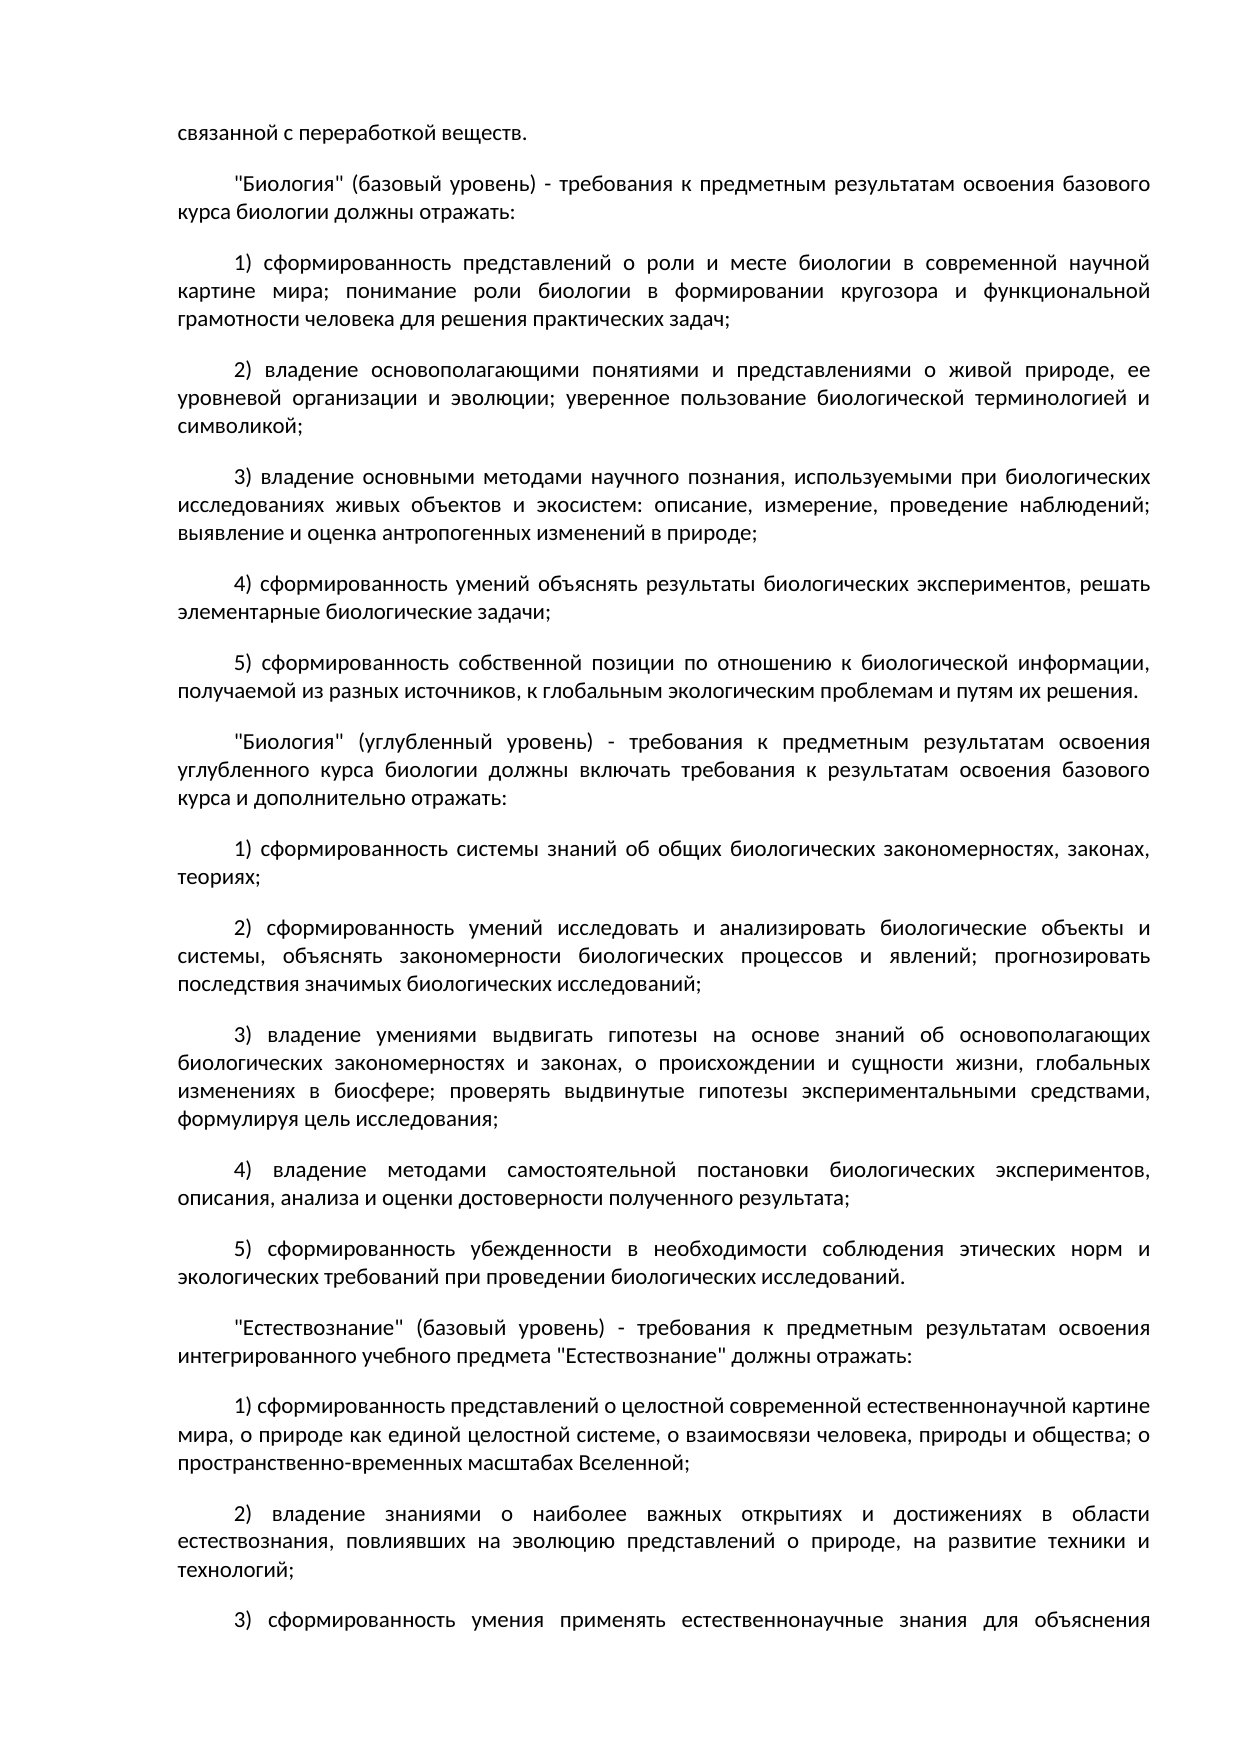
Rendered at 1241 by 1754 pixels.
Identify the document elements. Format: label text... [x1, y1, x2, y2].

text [177, 1606, 1152, 1634]
text "Биология" (базовый уровень) - требования к предметным результатам освоения базового курса биологии должны отражать: [177, 169, 1152, 225]
text 4) владение методами самостоятельной постановки биологических экспериментов, описания, анализа и оценки достоверности полученного результата; [177, 1155, 1152, 1211]
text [177, 118, 1152, 146]
text "Естествознание" (базовый уровень) - требования к предметным результатам освоения интегрированного учебного предмета "Естествознание" должны отражать: [177, 1313, 1152, 1369]
text 5) сформированность собственной позиции по отношению к биологической информации, получаемой из разных источников, к глобальным экологическим проблемам и путям их решения. [177, 648, 1152, 704]
text "Биология" (углубленный уровень) - требования к предметным результатам освоения углубленного курса биологии должны включать требования к результатам освоения базового курса и дополнительно отражать: [177, 727, 1152, 811]
text 2) владение основополагающими понятиями и представлениями о живой природе, ее уровневой организации и эволюции; уверенное пользование биологической терминологией и символикой; [177, 355, 1152, 439]
text 3) владение умениями выдвигать гипотезы на основе знаний об основополагающих биологических закономерностях и законах, о происхождении и сущности жизни, глобальных изменениях в биосфере; проверять выдвинутые гипотезы экспериментальными средствами, формулируя цель исследования; [177, 1020, 1152, 1132]
text 2) владение знаниями о наиболее важных открытиях и достижениях в области естествознания, повлиявших на эволюцию представлений о природе, на развитие техники и технологий; [177, 1499, 1152, 1583]
text 3) владение основными методами научного познания, используемыми при биологических исследованиях живых объектов и экосистем: описание, измерение, проведение наблюдений; выявление и оценка антропогенных изменений в природе; [177, 462, 1152, 546]
text 1) сформированность системы знаний об общих биологических закономерностях, законах, теориях; [177, 834, 1152, 890]
text 1) сформированность представлений о целостной современной естественнонаучной картине мира, о природе как единой целостной системе, о взаимосвязи человека, природы и общества; о пространственно-временных масштабах Вселенной; [177, 1392, 1152, 1476]
text 4) сформированность умений объяснять результаты биологических экспериментов, решать элементарные биологические задачи; [177, 569, 1152, 625]
text 5) сформированность убежденности в необходимости соблюдения этических норм и экологических требований при проведении биологических исследований. [177, 1234, 1152, 1290]
text 1) сформированность представлений о роли и месте биологии в современной научной картине мира; понимание роли биологии в формировании кругозора и функциональной грамотности человека для решения практических задач; [177, 248, 1152, 332]
text 2) сформированность умений исследовать и анализировать биологические объекты и системы, объяснять закономерности биологических процессов и явлений; прогнозировать последствия значимых биологических исследований; [177, 913, 1152, 997]
